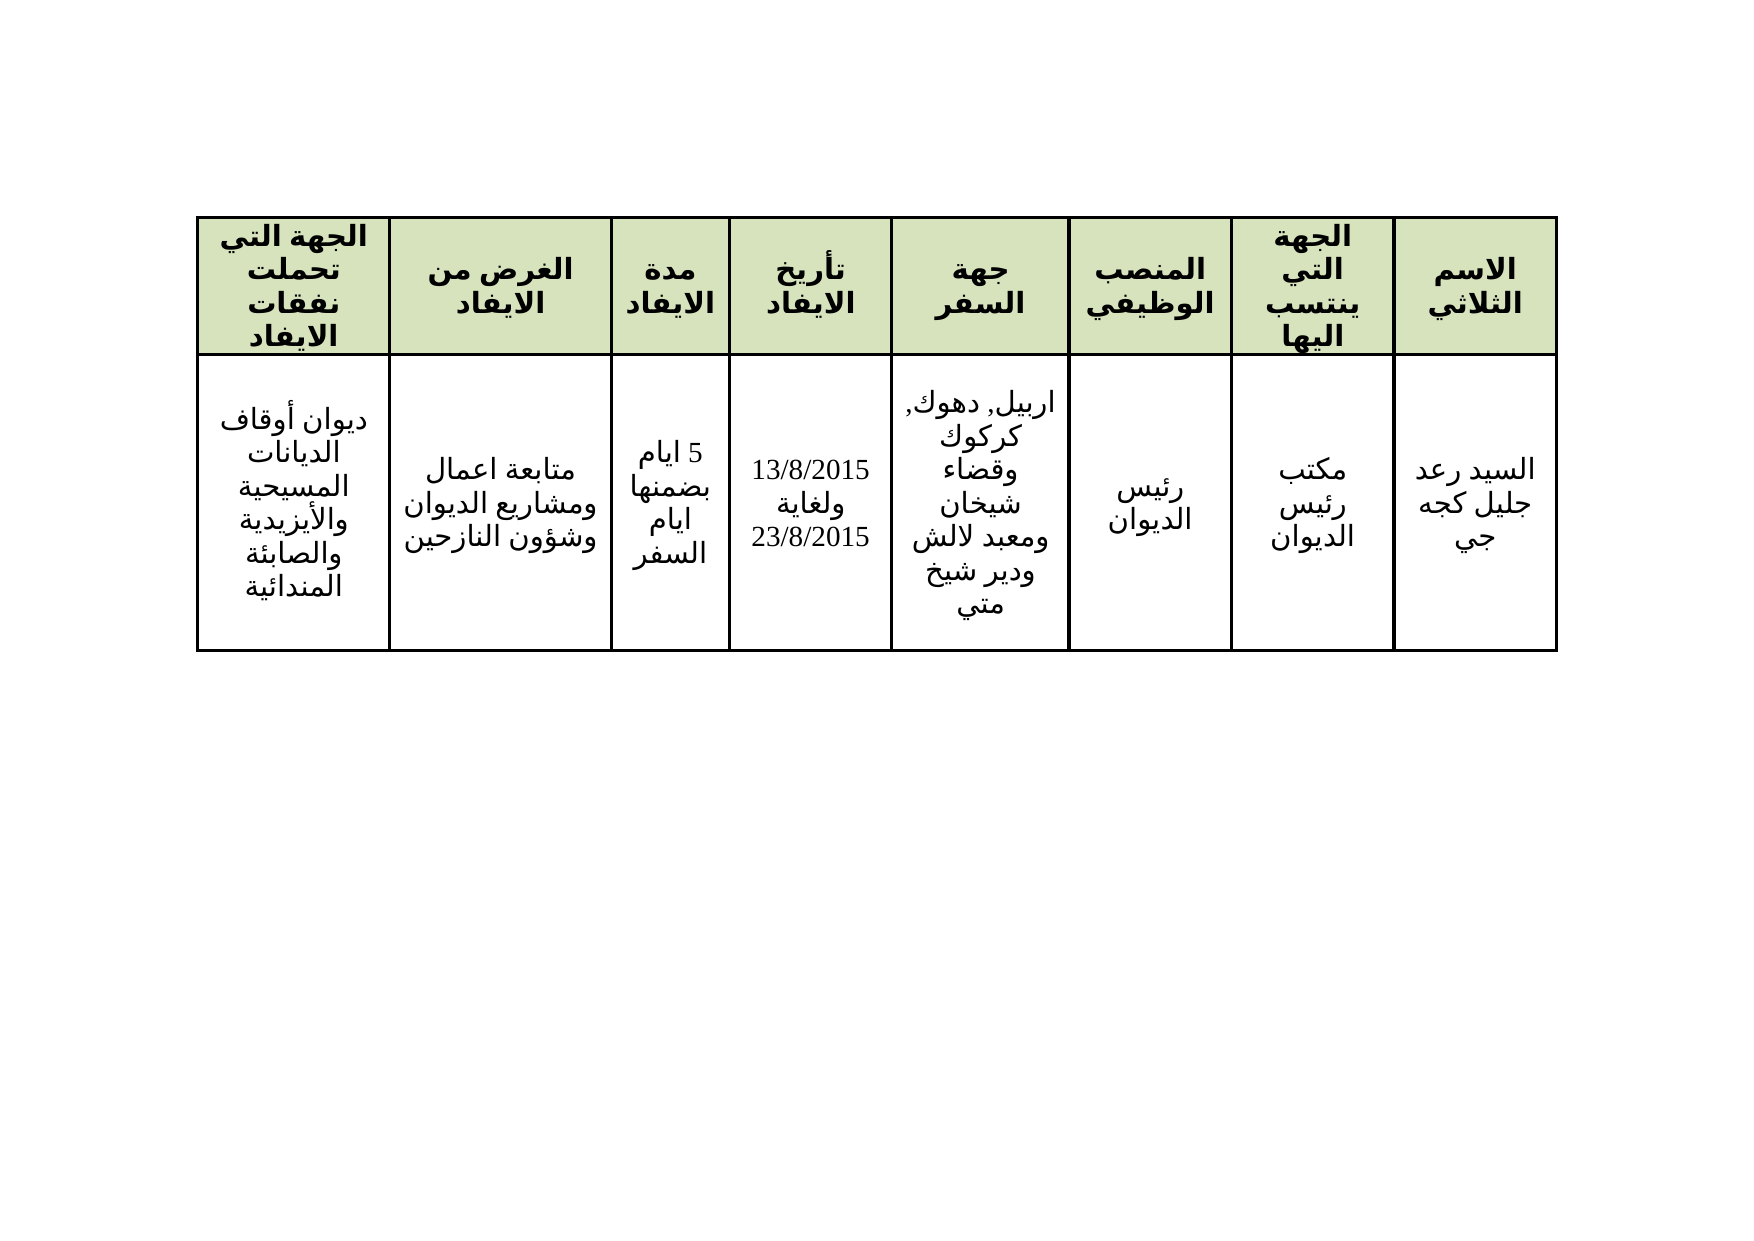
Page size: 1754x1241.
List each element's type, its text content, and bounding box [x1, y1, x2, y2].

table_header الاسم الثلاثي [1396, 219, 1555, 353]
table_cell 5 ايام بضمنها ايام السفر [613, 356, 728, 649]
table_header الجهة التي ينتسب اليها [1233, 219, 1392, 353]
table_header مدة الايفاد [613, 219, 728, 353]
table_cell رئيس الديوان [1071, 356, 1230, 649]
table_header الجهة التي تحملت نفقات الايفاد [199, 219, 388, 353]
table_header المنصب الوظيفي [1071, 219, 1230, 353]
table_cell 13/8/2015 ولغاية 23/8/2015 [731, 356, 890, 649]
table_cell متابعة اعمال ومشاريع الديوان وشؤون النازحين [391, 356, 610, 649]
table_cell السيد رعد جليل كجه جي [1396, 356, 1555, 649]
table_header تأريخ الايفاد [731, 219, 890, 353]
table_cell ديوان أوقاف الديانات المسيحية والأيزيدية والصابئة المندائية [199, 356, 388, 649]
table_cell اربيل, دهوك, كركوك وقضاء شيخان ومعبد لالش ودير شيخ متي [893, 356, 1067, 649]
table_cell مكتب رئيس الديوان [1233, 356, 1392, 649]
table_header جهة السفر [893, 219, 1067, 353]
table_header الغرض من الايفاد [391, 219, 610, 353]
